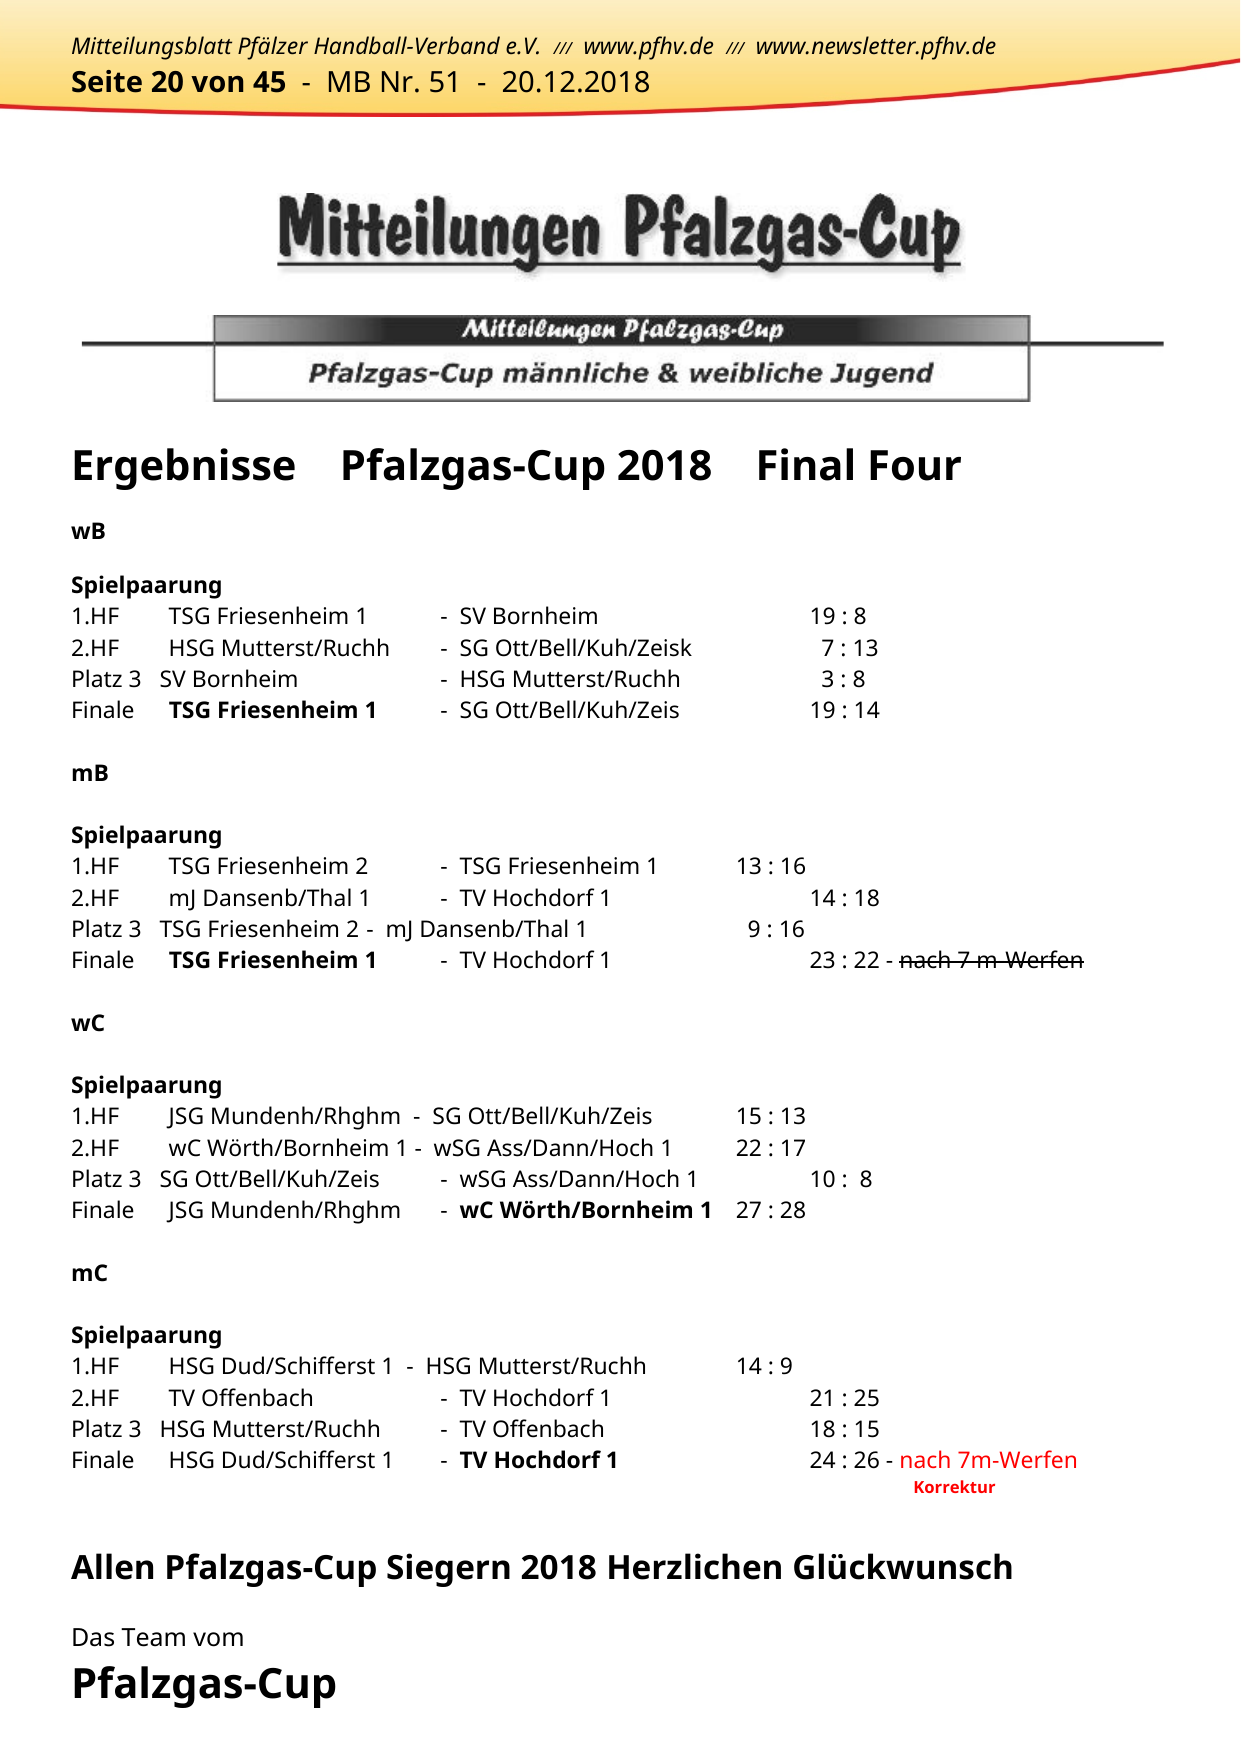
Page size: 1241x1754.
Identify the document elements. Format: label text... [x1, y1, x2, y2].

text Allen Pfalzgas-Cup Siegern 2018 Herzlichen Glückwunsch [71, 1543, 1169, 1589]
text Finale JSG Mundenh/Rhghm - wC Wörth/Bornheim 1 27 : 28 [71, 1194, 1169, 1225]
text Platz 3 SG Ott/Bell/Kuh/Zeis - wSG Ass/Dann/Hoch 1 10 : 8 [71, 1163, 1169, 1194]
text 1.HF TSG Friesenheim 2 - TSG Friesenheim 1 13 : 16 [71, 850, 1169, 882]
text Platz 3 SV Bornheim - HSG Mutterst/Ruchh 3 : 8 [71, 663, 1169, 694]
text Spielpaarung [71, 819, 1169, 850]
text Finale TSG Friesenheim 1 - SG Ott/Bell/Kuh/Zeis 19 : 14 [71, 694, 1169, 725]
text Spielpaarung 1.HF HSG Dud/Schifferst 1 - HSG Mutterst/Ruchh 14 : 9 [71, 1319, 1169, 1382]
text mB [71, 757, 1169, 788]
picture [81, 315, 1164, 402]
text 1.HF TSG Friesenheim 1 - SV Bornheim 19 : 8 [71, 600, 1169, 632]
picture [277, 193, 968, 282]
text 2.HF mJ Dansenb/Thal 1 - TV Hochdorf 1 14 : 18 [71, 882, 1169, 913]
text 2.HF wC Wörth/Bornheim 1 - wSG Ass/Dann/Hoch 1 22 : 17 [71, 1132, 1169, 1163]
text Ergebnisse Pfalzgas-Cup 2018 Final Four [71, 436, 1169, 492]
text Das Team vom [71, 1620, 1169, 1654]
text wC [71, 1007, 1169, 1038]
text mC [71, 1257, 1169, 1288]
text wB [71, 515, 1169, 546]
text 2.HF HSG Mutterst/Ruchh - SG Ott/Bell/Kuh/Zeisk 7 : 13 [71, 632, 1169, 663]
text Platz 3 TSG Friesenheim 2 - mJ Dansenb/Thal 1 9 : 16 [71, 913, 1169, 944]
text 2.HF TV Offenbach - TV Hochdorf 1 21 : 25 [71, 1382, 1169, 1413]
text Spielpaarung [71, 569, 1169, 600]
text Finale TSG Friesenheim 1 - TV Hochdorf 1 23 : 22 - nach 7 m-Werfen [71, 944, 1169, 975]
text Spielpaarung 1.HF JSG Mundenh/Rhghm - SG Ott/Bell/Kuh/Zeis 15 : 13 [71, 1069, 1169, 1132]
text Finale HSG Dud/Schifferst 1 - TV Hochdorf 1 24 : 26 - nach 7m-Werfen [71, 1444, 1169, 1475]
text Platz 3 HSG Mutterst/Ruchh - TV Offenbach 18 : 15 [71, 1413, 1169, 1444]
text Pfalzgas-Cup [71, 1654, 1169, 1711]
text Korrektur [71, 1475, 1169, 1498]
picture [0, 0, 1241, 117]
